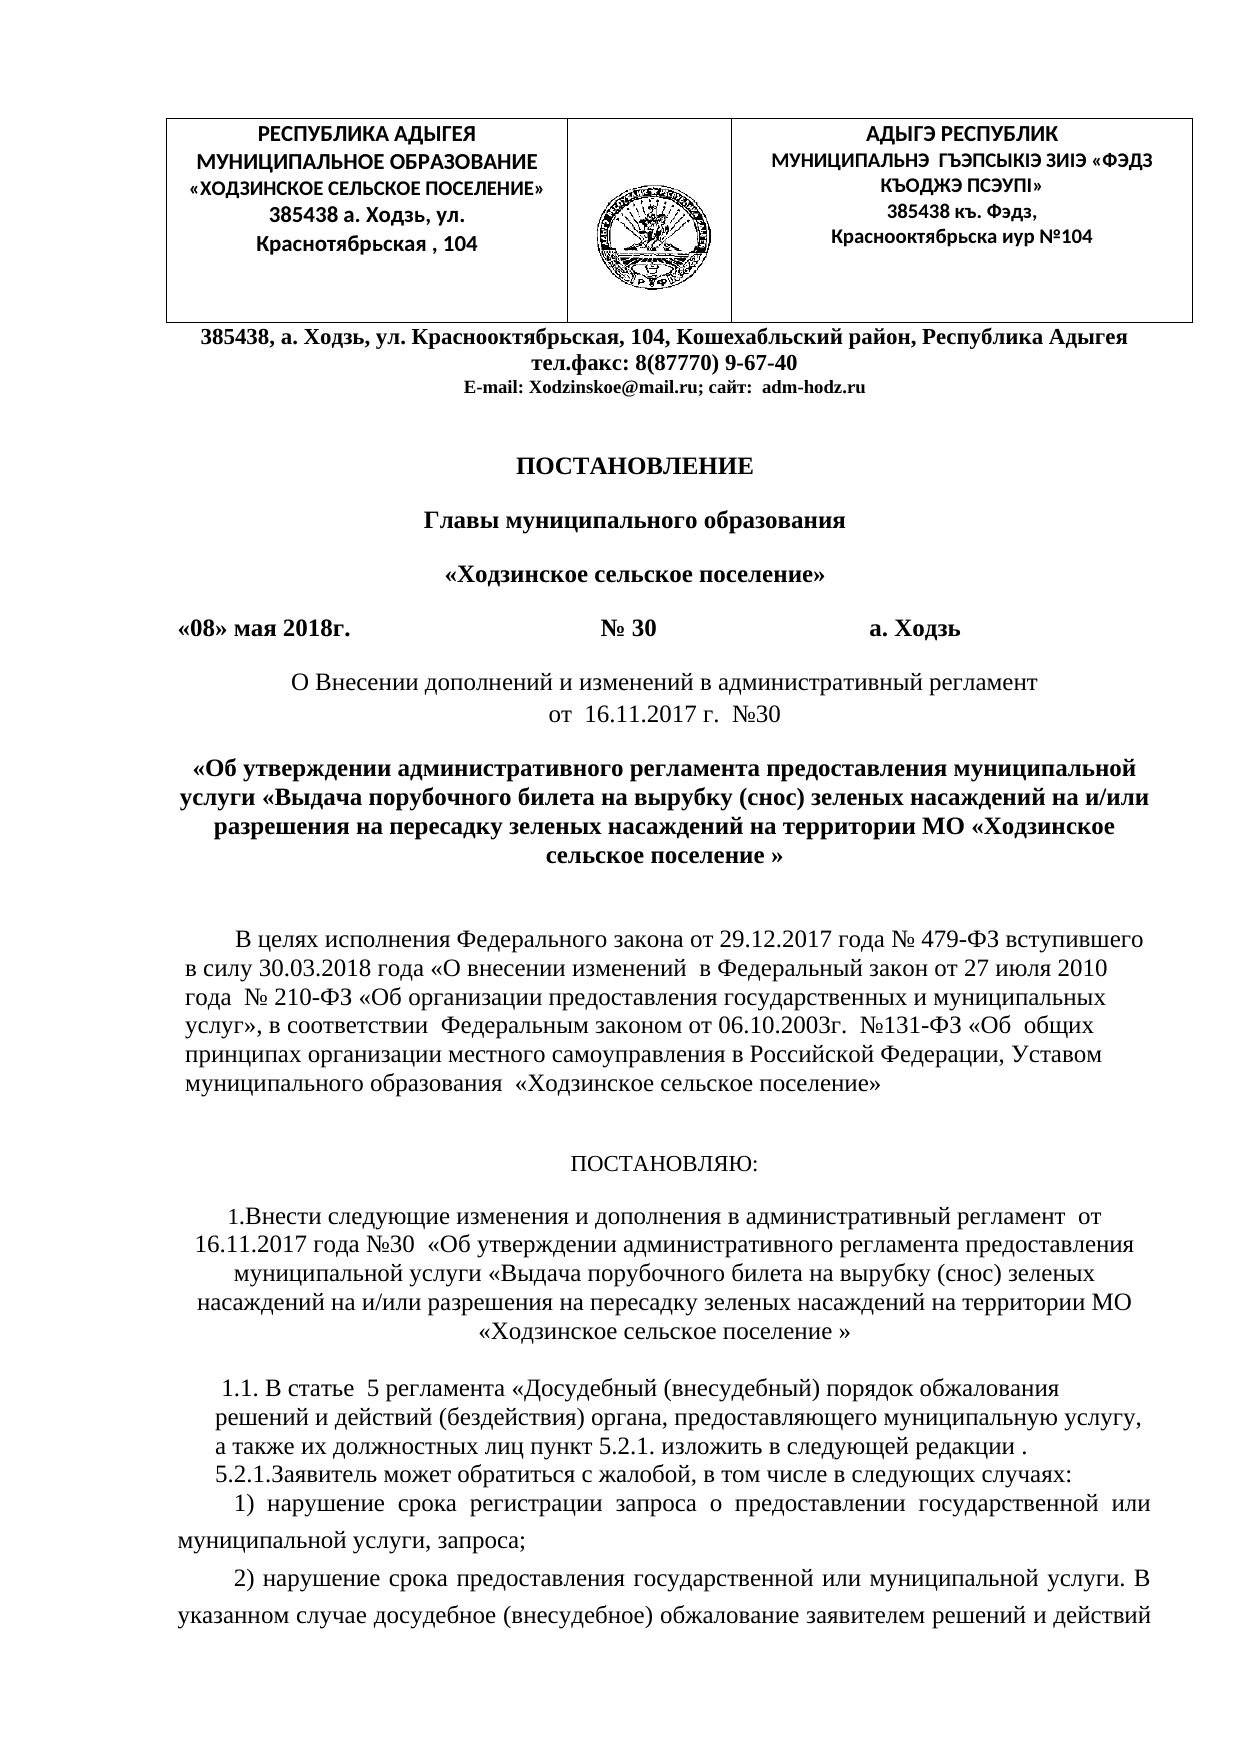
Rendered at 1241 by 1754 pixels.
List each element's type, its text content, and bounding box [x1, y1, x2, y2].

text E-mail: Xodzinskoe@mail.ru; сайт: adm-hodz.ru [177, 376, 1152, 397]
text 1.1. В статье 5 регламента «Досудебный (внесудебный) порядок обжалования решений и действий (бездействия) органа, предоставляющего муниципальную услугу, а также их должностных лиц пункт 5.2.1. изложить в следующей редакции . 5.2.1.Заявитель может обратиться с жалобой, в том числе в следующих случаях: [215, 1373, 1152, 1488]
text 1) нарушение срока регистрации запроса о предоставлении государственной или муниципальной услуги, запроса; [177, 1488, 1152, 1554]
text ПОСТАНОВЛЯЮ: [177, 1150, 1152, 1176]
text 385438, а. Ходзь, ул. Краснооктябрьская, 104, Кошехабльский район, Республика Адыгея [177, 323, 1152, 349]
text ПОСТАНОВЛЕНИЕ [118, 451, 1152, 480]
picture [579, 169, 725, 298]
table_header АДЫГЭ РЕСПУБЛИК МУНИЦИПАЛЬНЭ ГЪЭПСЫКIЭ ЗИIЭ «ФЭДЗ КЪОДЖЭ ПСЭУПI» 385438 къ. Фэдз, Краснооктябрьска иур №104 [732, 119, 1192, 322]
table_header [568, 119, 731, 322]
subtitle В целях исполнения Федерального закона от 29.12.2017 года № 479-ФЗ вступившего в силу 30.03.2018 года «О внесении изменений в Федеральный закон от 27 июля 2010 года № 210-ФЗ «Об организации предоставления государственных и муниципальных услуг», в соответствии Федеральным законом от 06.10.2003г. №131-ФЗ «Об общих принципах организации местного самоуправления в Российской Федерации, Уставом муниципального образования «Ходзинское сельское поселение» [185, 924, 1152, 1097]
table_header РЕСПУБЛИКА АДЫГЕЯ МУНИЦИПАЛЬНОЕ ОБРАЗОВАНИЕ «ХОДЗИНСКОЕ СЕЛЬСКОЕ ПОСЕЛЕНИЕ» 385438 а. Ходзь, ул. Краснотябрьская , 104 [167, 119, 567, 322]
text «Об утверждении административного регламента предоставления муниципальной услуги «Выдача порубочного билета на вырубку (снос) зеленых насаждений на и/или разрешения на пересадку зеленых насаждений на территории МО «Ходзинское сельское поселение » [177, 753, 1152, 868]
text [177, 1563, 1152, 1629]
text тел.факс: 8(87770) 9-67-40 [177, 349, 1152, 376]
text «08» мая 2018г. № 30 а. Ходзь [177, 613, 1152, 641]
text Главы муниципального образования [118, 505, 1152, 534]
text 1.Внести следующие изменения и дополнения в административный регламент от 16.11.2017 года №30 «Об утверждении административного регламента предоставления муниципальной услуги «Выдача порубочного билета на вырубку (снос) зеленых насаждений на и/или разрешения на пересадку зеленых насаждений на территории МО «Ходзинское сельское поселение » [177, 1201, 1152, 1344]
text «Ходзинское сельское поселение» [118, 559, 1152, 588]
text О Внесении дополнений и изменений в административный регламент от 16.11.2017 г. №30 [177, 667, 1152, 728]
